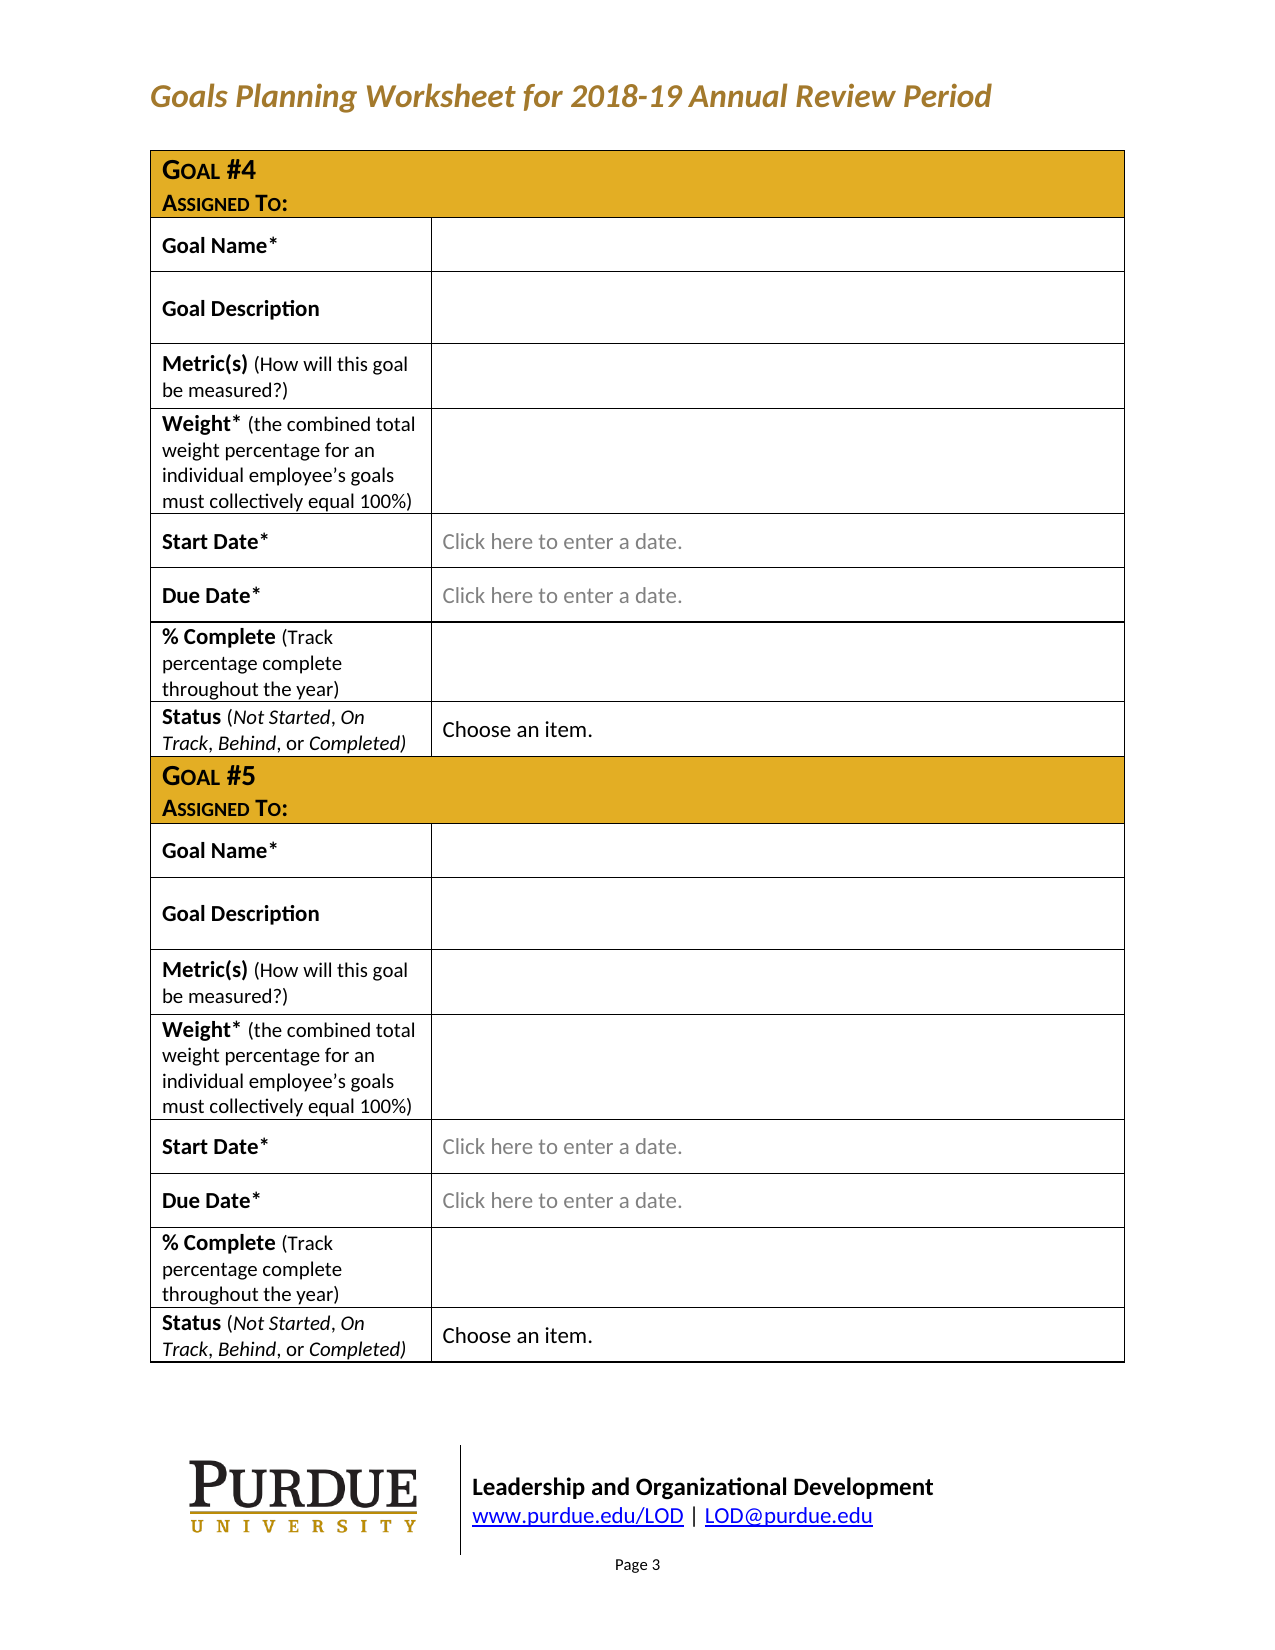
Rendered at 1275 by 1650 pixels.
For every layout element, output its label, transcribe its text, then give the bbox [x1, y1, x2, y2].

table_cell Goal Name* [151, 824, 431, 877]
table_cell Weight* (the combined total weight percentage for an individual employee’s goals must collectively equal 100%) [151, 409, 431, 513]
table_cell [432, 344, 1124, 408]
table_cell Goal Name* [151, 218, 431, 271]
table_cell Metric(s) (How will this goal be measured?) [151, 950, 431, 1014]
table_cell Goal #5 Assigned To: [151, 757, 1124, 823]
table_header Goal #4 Assigned To: [151, 151, 1124, 217]
table_cell [432, 218, 1124, 271]
table_cell Due Date* [151, 568, 431, 621]
table_cell [432, 878, 1124, 949]
table_cell Metric(s) (How will this goal be measured?) [151, 344, 431, 408]
table_cell % Complete (Track percentage complete throughout the year) [151, 623, 431, 701]
table_cell [432, 950, 1124, 1014]
table_cell Start Date* [151, 1120, 431, 1173]
table_cell % Complete (Track percentage complete throughout the year) [151, 1228, 431, 1307]
table_cell Goal Description [151, 272, 431, 343]
table_cell [432, 1228, 1124, 1307]
table_cell [432, 1015, 1124, 1119]
table_cell Weight* (the combined total weight percentage for an individual employee’s goals must collectively equal 100%) [151, 1015, 431, 1119]
table_cell Status (Not Started, On Track, Behind, or Completed) [151, 1308, 431, 1361]
table_cell Due Date* [151, 1174, 431, 1227]
table_cell [432, 272, 1124, 343]
table_cell Goal Description [151, 878, 431, 949]
table_cell [432, 409, 1124, 513]
table_cell Status (Not Started, On Track, Behind, or Completed) [151, 702, 431, 756]
table_cell [432, 824, 1124, 877]
table_cell Start Date* [151, 514, 431, 567]
table_cell [432, 623, 1124, 701]
